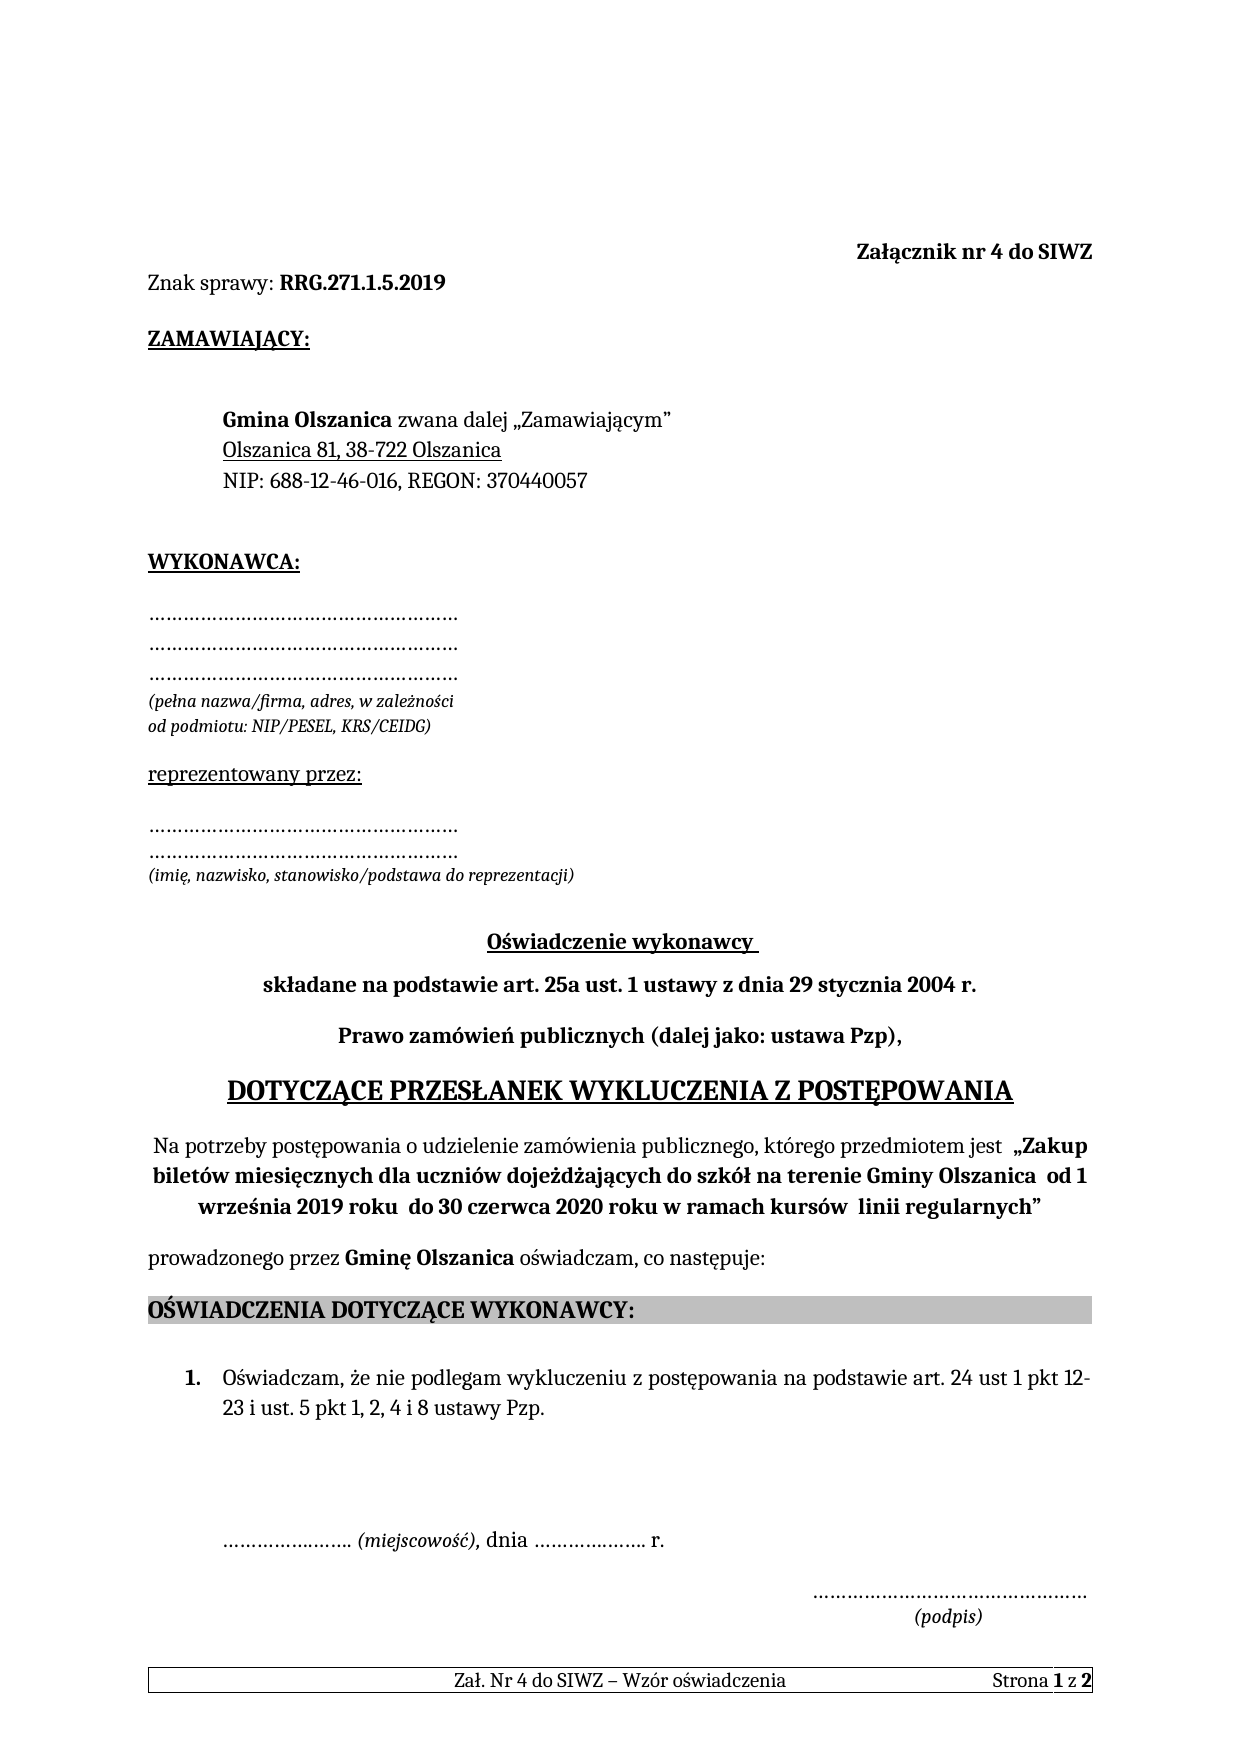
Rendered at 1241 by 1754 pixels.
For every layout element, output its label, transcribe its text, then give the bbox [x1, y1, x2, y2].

text Na potrzeby postępowania o udzielenie zamówienia publicznego, którego przedmiotem jest „Zakup biletów miesięcznych dla uczniów dojeżdżających do szkół na terenie Gminy Olszanica od 1 września 2019 roku do 30 czerwca 2020 roku w ramach kursów linii regularnych” [148, 1133, 1092, 1220]
text (podpis) [738, 1604, 1092, 1628]
text Załącznik nr 4 do SIWZ [148, 239, 1092, 265]
text reprezentowany przez: [148, 761, 1092, 787]
text OŚWIADCZENIA DOTYCZĄCE WYKONAWCY: [148, 1296, 1092, 1324]
text Oświadczenie wykonawcy [148, 929, 1092, 955]
text Prawo zamówień publicznych (dalej jako: ustawa Pzp), [148, 1023, 1092, 1049]
text …………….……. (miejscowość), dnia ………….……. r. [148, 1527, 1092, 1553]
text składane na podstawie art. 25a ust. 1 ustawy z dnia 29 stycznia 2004 r. [148, 972, 1092, 998]
text ……………………………………………… [148, 838, 1092, 864]
text prowadzonego przez Gminę Olszanica oświadczam, co następuje: [148, 1244, 1092, 1271]
list Olszanica 81, 38-722 Olszanica [223, 437, 1092, 464]
text ……………………………………………………………………………………………… [148, 600, 472, 656]
list NIP: 688-12-46-016, REGON: 370440057 [223, 467, 1092, 494]
text ZAMAWIAJĄCY: [148, 326, 1092, 352]
text WYKONAWCA: [148, 549, 1092, 575]
text ……………………………………………… [148, 812, 1092, 838]
list Oświadczam, że nie podlegam wykluczeniu z postępowania na podstawie art. 24 ust 1 pkt 12-23 i ust. 5 pkt 1, 2, 4 i 8 ustawy Pzp. [185, 1364, 1092, 1421]
text DOTYCZĄCE PRZESŁANEK WYKLUCZENIA Z POSTĘPOWANIA [148, 1074, 1092, 1107]
text ……………………………………………… [148, 660, 472, 687]
text (imię, nazwisko, stanowisko/podstawa do reprezentacji) [148, 864, 1092, 886]
text (pełna nazwa/firma, adres, w zależności od podmiotu: NIP/PESEL, KRS/CEIDG) [148, 690, 472, 737]
text ………………………………………… [148, 1578, 1092, 1604]
text Znak sprawy: RRG.271.1.5.2019 [148, 269, 1092, 296]
list Gmina Olszanica zwana dalej „Zamawiającym” [223, 407, 1092, 433]
